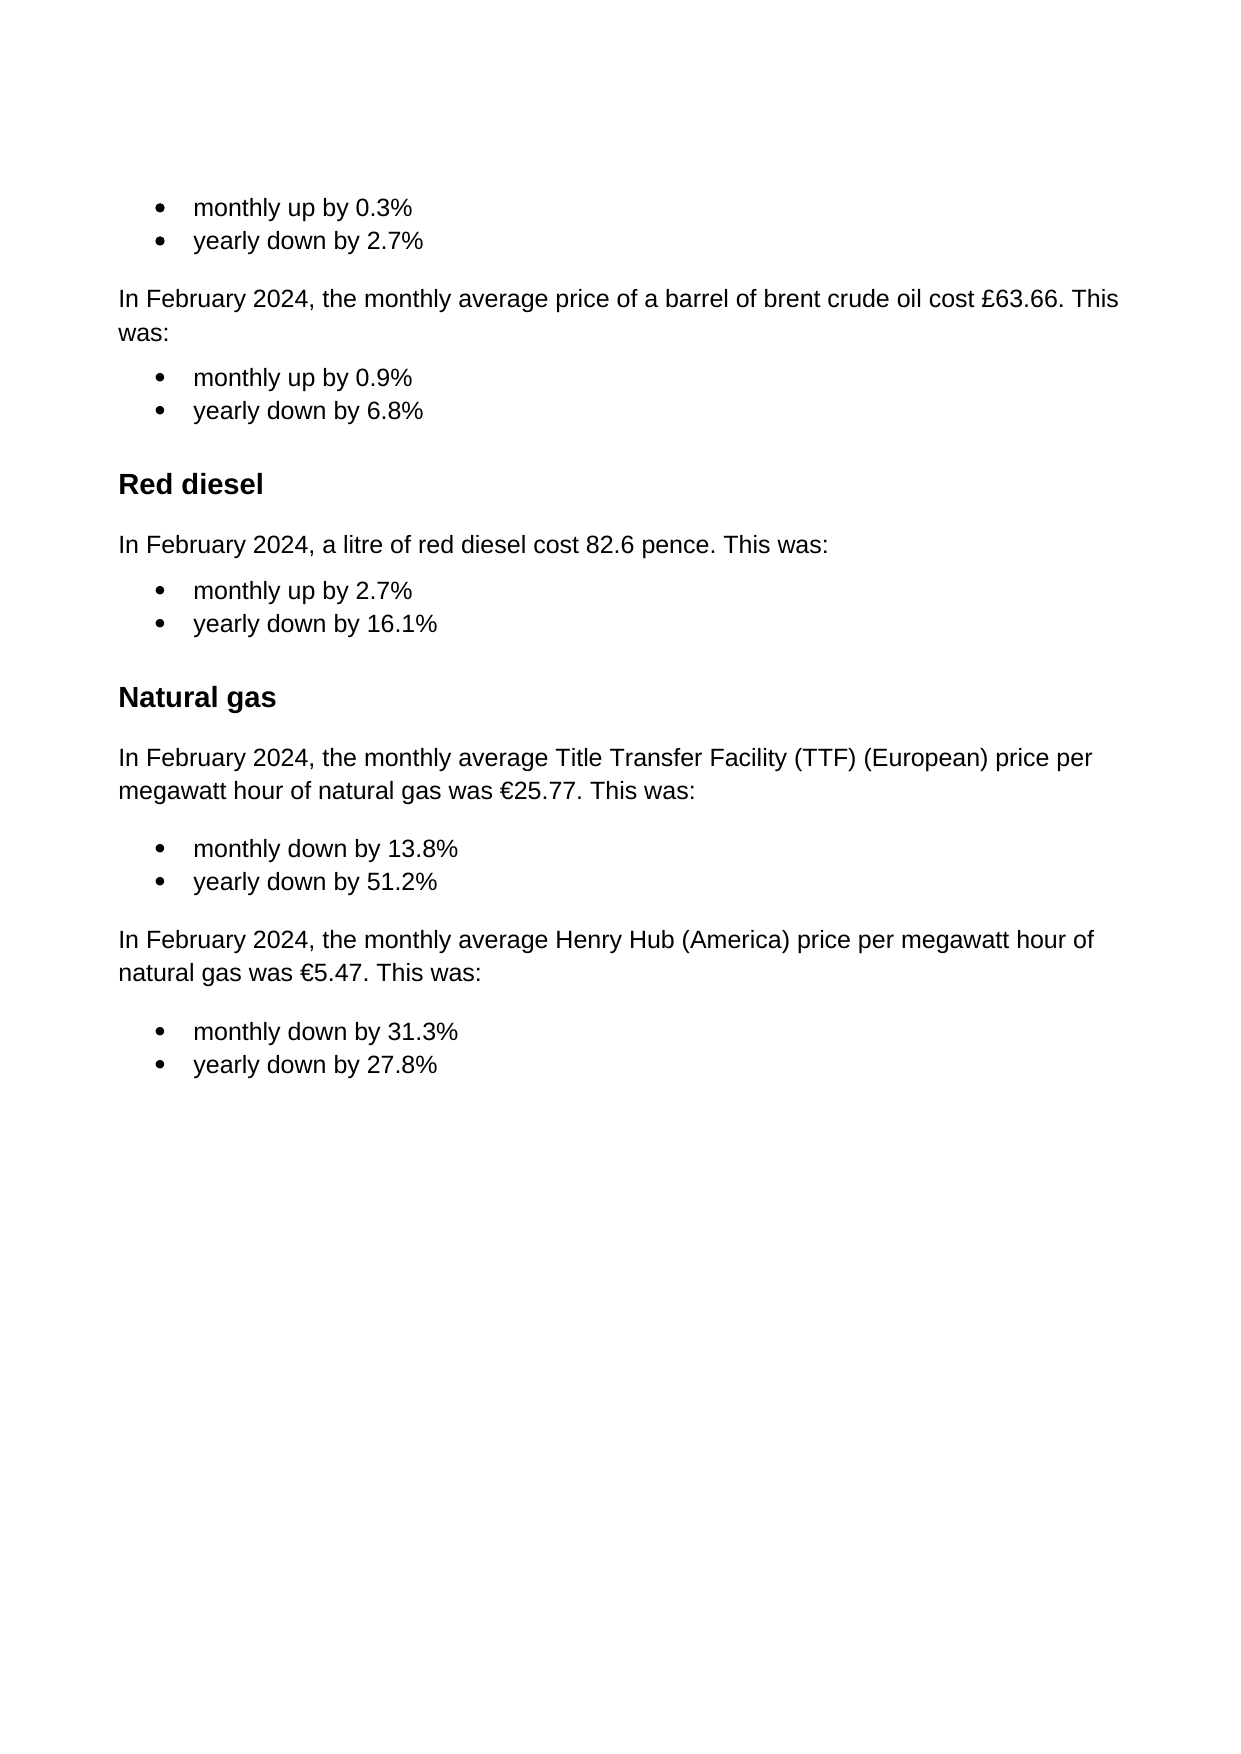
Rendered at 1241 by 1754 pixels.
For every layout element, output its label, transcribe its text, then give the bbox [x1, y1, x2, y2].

list yearly down by 2.7% [156, 226, 1122, 255]
list monthly up by 0.3% [156, 193, 1122, 222]
list monthly down by 13.8% [156, 834, 1122, 863]
list yearly down by 16.1% [156, 609, 1122, 638]
list yearly down by 6.8% [156, 396, 1122, 425]
text In February 2024, the monthly average Title Transfer Facility (TTF) (European) price per megawatt hour of natural gas was €25.77. This was: [118, 743, 1122, 805]
subtitle Red diesel [118, 467, 1122, 500]
text In February 2024, the monthly average price of a barrel of brent crude oil cost £63.66. This was: [118, 284, 1122, 346]
list monthly up by 2.7% [156, 576, 1122, 605]
list yearly down by 51.2% [156, 867, 1122, 896]
list yearly down by 27.8% [156, 1049, 1122, 1078]
list monthly up by 0.9% [156, 363, 1122, 392]
subtitle Natural gas [118, 679, 1122, 713]
list monthly down by 31.3% [156, 1016, 1122, 1045]
text In February 2024, the monthly average Henry Hub (America) price per megawatt hour of natural gas was €5.47. This was: [118, 925, 1122, 987]
text In February 2024, a litre of red diesel cost 82.6 pence. This was: [118, 530, 1122, 559]
